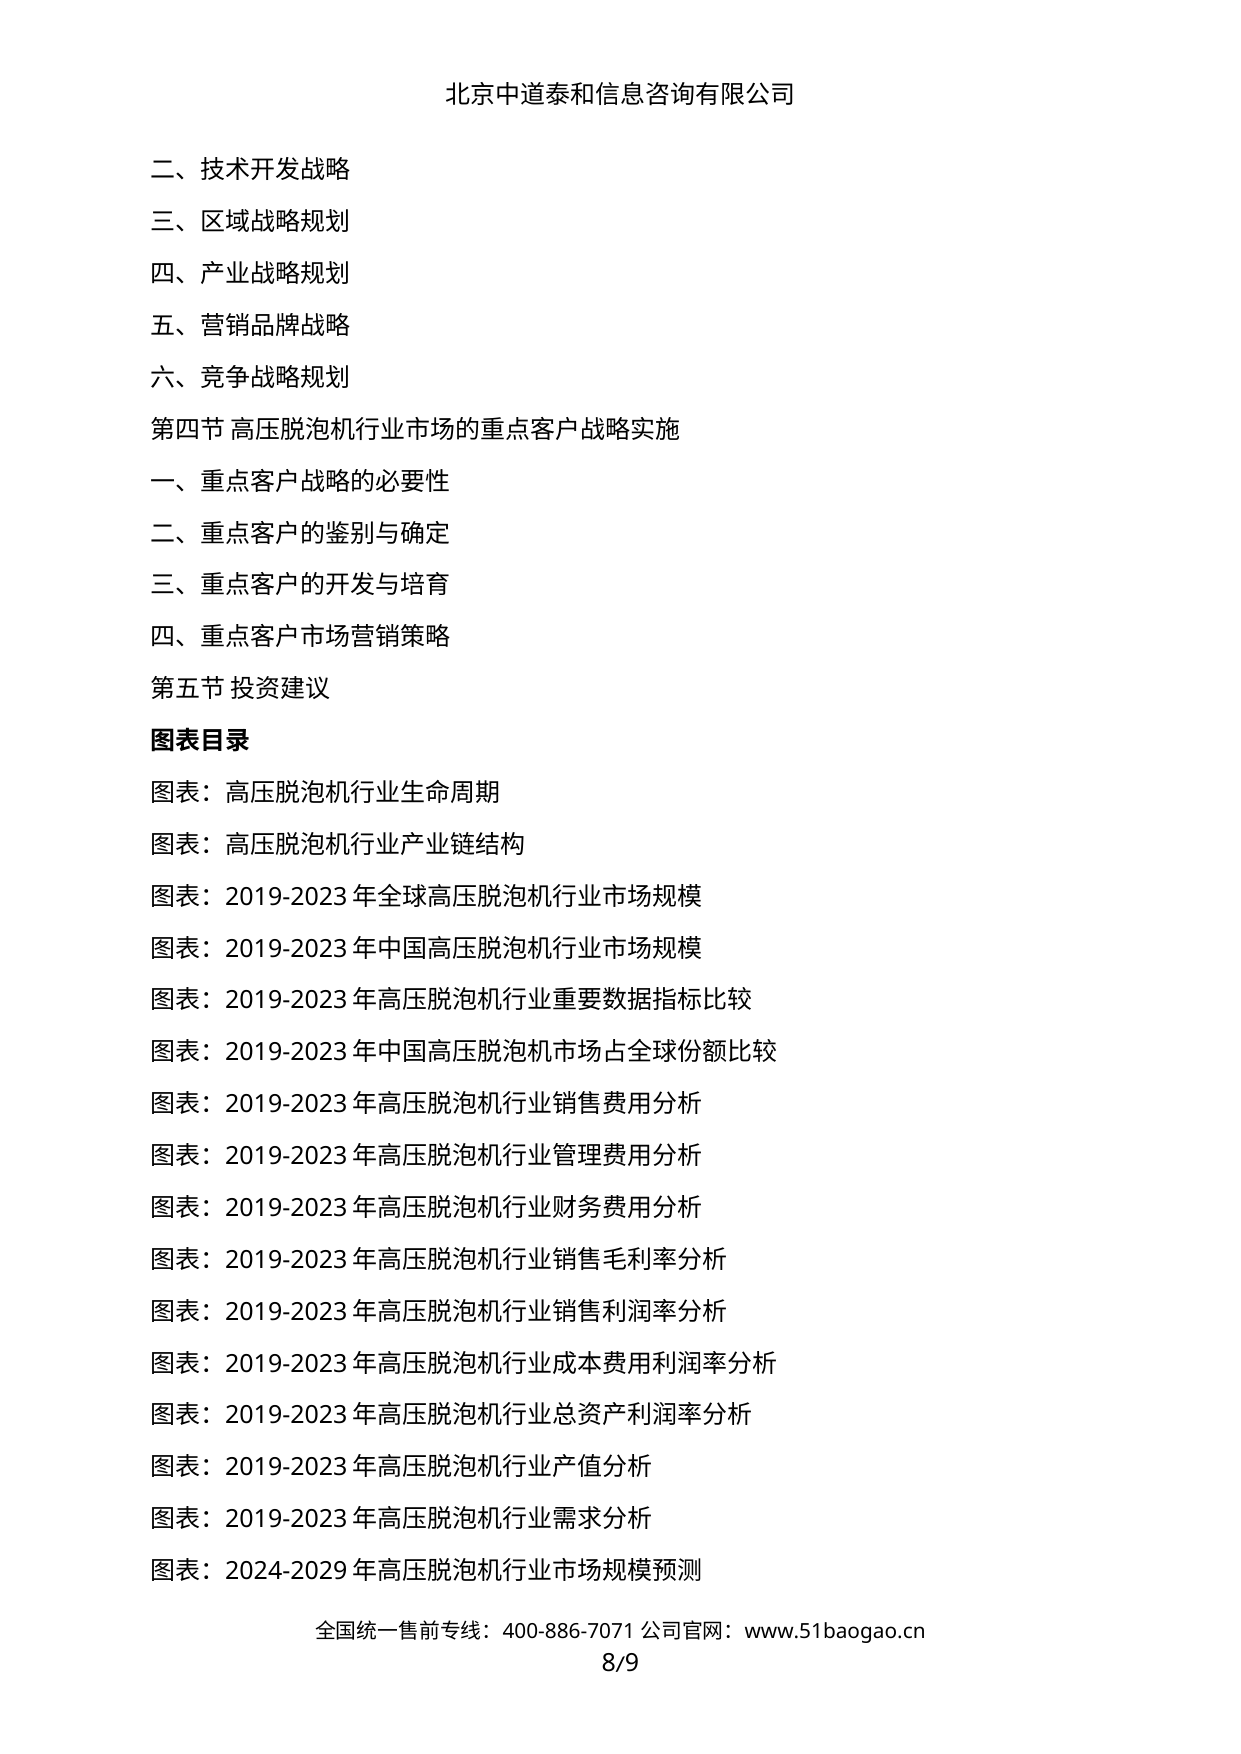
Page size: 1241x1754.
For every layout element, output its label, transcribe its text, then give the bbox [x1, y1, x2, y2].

text 六、竞争战略规划 [150, 357, 1090, 394]
text 图表：2019-2023年中国高压脱泡机市场占全球份额比较 [150, 1032, 1090, 1068]
text 图表：2019-2023年高压脱泡机行业需求分析 [150, 1499, 1090, 1535]
text 图表：2019-2023年高压脱泡机行业总资产利润率分析 [150, 1395, 1090, 1431]
text 第四节 高压脱泡机行业市场的重点客户战略实施 [150, 409, 1090, 446]
text 图表目录 [150, 721, 1090, 757]
text 图表：2019-2023年高压脱泡机行业管理费用分析 [150, 1136, 1090, 1172]
text 图表：高压脱泡机行业生命周期 [150, 772, 1090, 809]
text 图表：2019-2023年高压脱泡机行业成本费用利润率分析 [150, 1343, 1090, 1379]
text 图表：2019-2023年高压脱泡机行业销售费用分析 [150, 1084, 1090, 1120]
text 图表：2019-2023年全球高压脱泡机行业市场规模 [150, 876, 1090, 912]
text 一、重点客户战略的必要性 [150, 461, 1090, 497]
text 图表：2019-2023年中国高压脱泡机行业市场规模 [150, 928, 1090, 964]
text 图表：2024-2029年高压脱泡机行业市场规模预测 [150, 1551, 1090, 1587]
text 三、重点客户的开发与培育 [150, 565, 1090, 601]
text 二、技术开发战略 [150, 150, 1090, 186]
text 三、区域战略规划 [150, 202, 1090, 238]
text 五、营销品牌战略 [150, 306, 1090, 342]
text 图表：2019-2023年高压脱泡机行业产值分析 [150, 1447, 1090, 1483]
text 四、重点客户市场营销策略 [150, 617, 1090, 653]
text 图表：高压脱泡机行业产业链结构 [150, 824, 1090, 861]
text 图表：2019-2023年高压脱泡机行业销售毛利率分析 [150, 1239, 1090, 1276]
text 图表：2019-2023年高压脱泡机行业销售利润率分析 [150, 1291, 1090, 1327]
text 图表：2019-2023年高压脱泡机行业财务费用分析 [150, 1187, 1090, 1224]
text 第五节 投资建议 [150, 669, 1090, 705]
text 二、重点客户的鉴别与确定 [150, 513, 1090, 549]
text 图表：2019-2023年高压脱泡机行业重要数据指标比较 [150, 980, 1090, 1016]
text 四、产业战略规划 [150, 254, 1090, 290]
